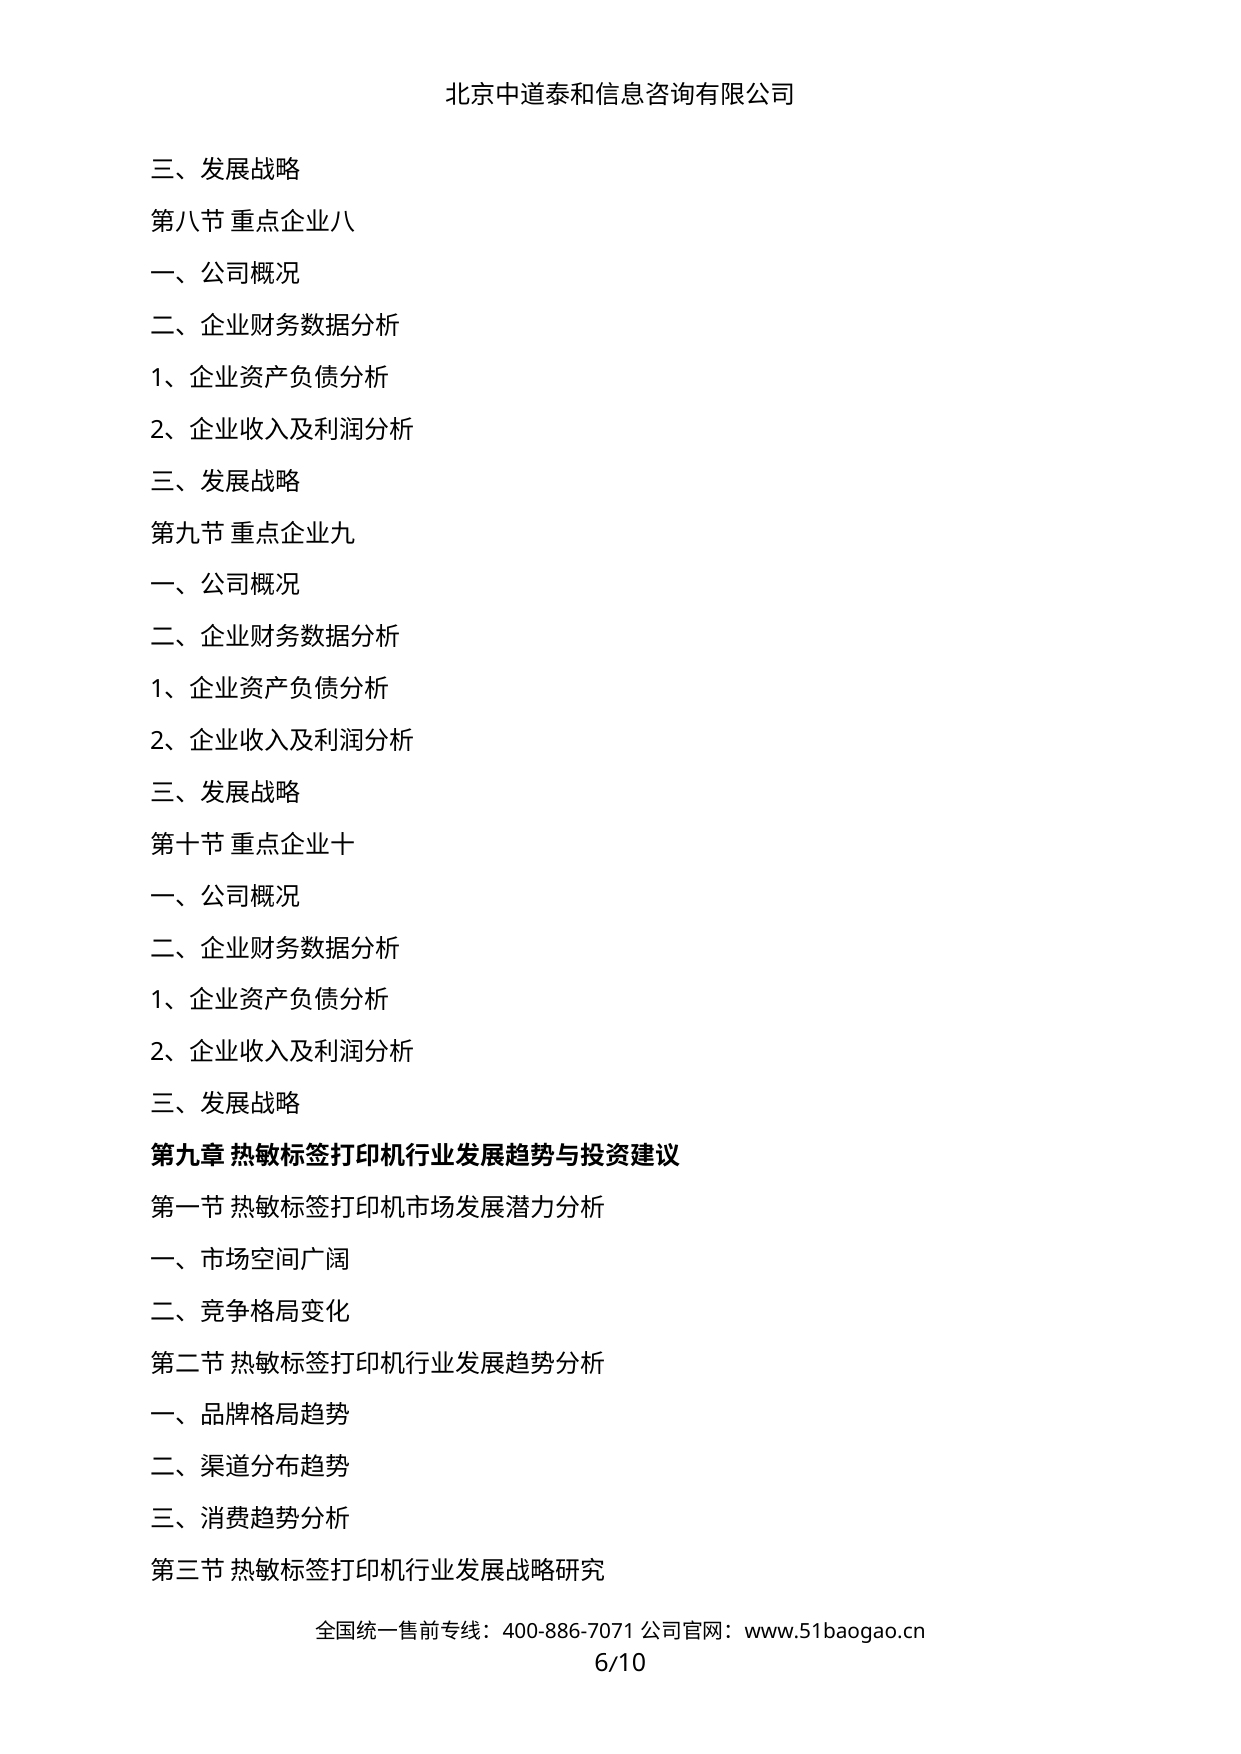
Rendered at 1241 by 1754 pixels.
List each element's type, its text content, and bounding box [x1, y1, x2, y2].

text 2、企业收入及利润分析 [150, 721, 1090, 757]
text 二、企业财务数据分析 [150, 306, 1090, 342]
text 第十节 重点企业十 [150, 824, 1090, 861]
text 第八节 重点企业八 [150, 202, 1090, 238]
text 第九节 重点企业九 [150, 513, 1090, 549]
text 2、企业收入及利润分析 [150, 1032, 1090, 1068]
text 1、企业资产负债分析 [150, 669, 1090, 705]
text 二、企业财务数据分析 [150, 928, 1090, 964]
text 一、公司概况 [150, 254, 1090, 290]
text 1、企业资产负债分析 [150, 980, 1090, 1016]
text 一、公司概况 [150, 565, 1090, 601]
text 二、竞争格局变化 [150, 1291, 1090, 1327]
text 三、发展战略 [150, 1084, 1090, 1120]
text 第二节 热敏标签打印机行业发展趋势分析 [150, 1343, 1090, 1379]
text 三、发展战略 [150, 461, 1090, 497]
text 三、消费趋势分析 [150, 1499, 1090, 1535]
text 第九章 热敏标签打印机行业发展趋势与投资建议 [150, 1136, 1090, 1172]
text 二、企业财务数据分析 [150, 617, 1090, 653]
text 第三节 热敏标签打印机行业发展战略研究 [150, 1551, 1090, 1587]
text 一、市场空间广阔 [150, 1239, 1090, 1276]
text 第一节 热敏标签打印机市场发展潜力分析 [150, 1187, 1090, 1224]
text 一、品牌格局趋势 [150, 1395, 1090, 1431]
text 二、渠道分布趋势 [150, 1447, 1090, 1483]
text 一、公司概况 [150, 876, 1090, 912]
text 1、企业资产负债分析 [150, 357, 1090, 394]
text 三、发展战略 [150, 772, 1090, 809]
text 2、企业收入及利润分析 [150, 409, 1090, 446]
text 三、发展战略 [150, 150, 1090, 186]
